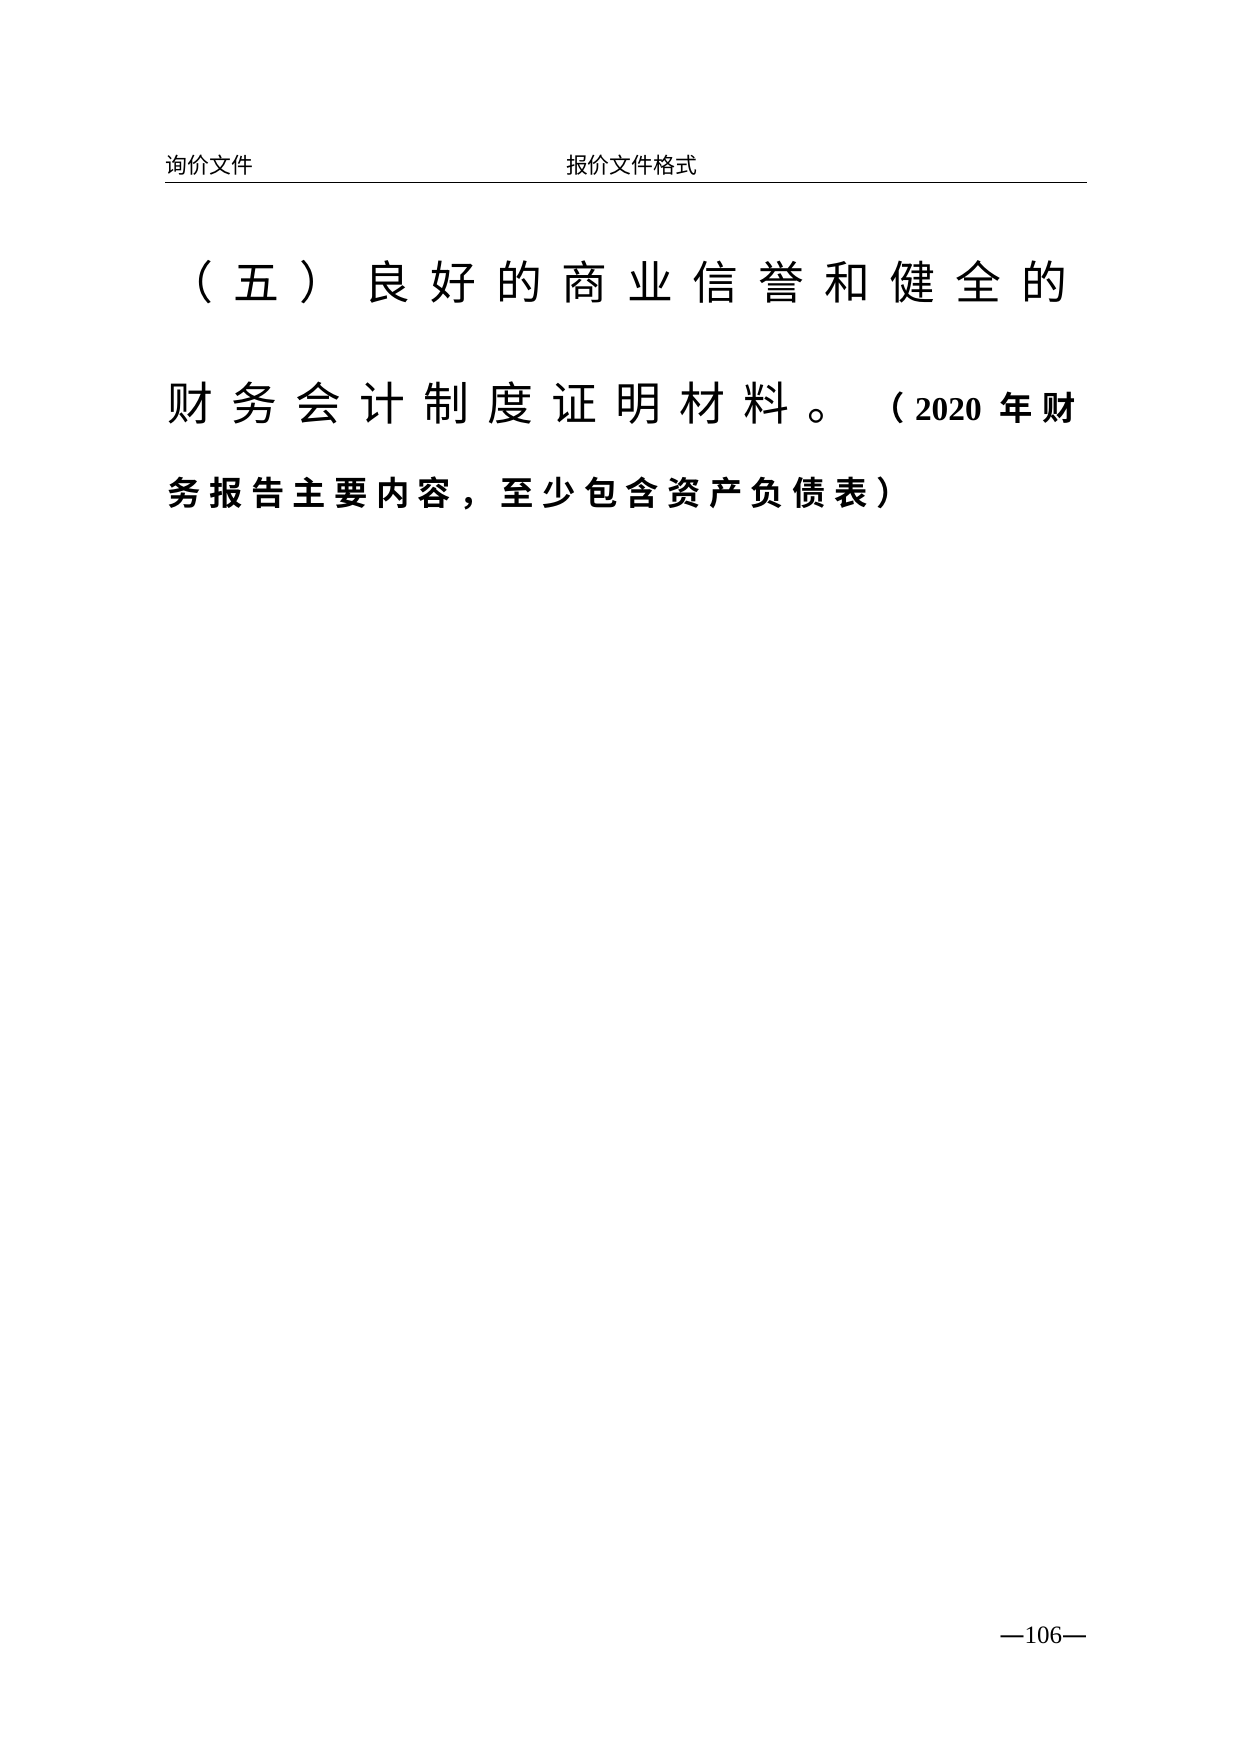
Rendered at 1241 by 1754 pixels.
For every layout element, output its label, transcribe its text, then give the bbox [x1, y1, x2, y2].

text （五）良好的商业信誉和健全的财务会计制度证明材料。（2020年财务报告主要内容，至少包含资产负债表） [168, 219, 1084, 521]
